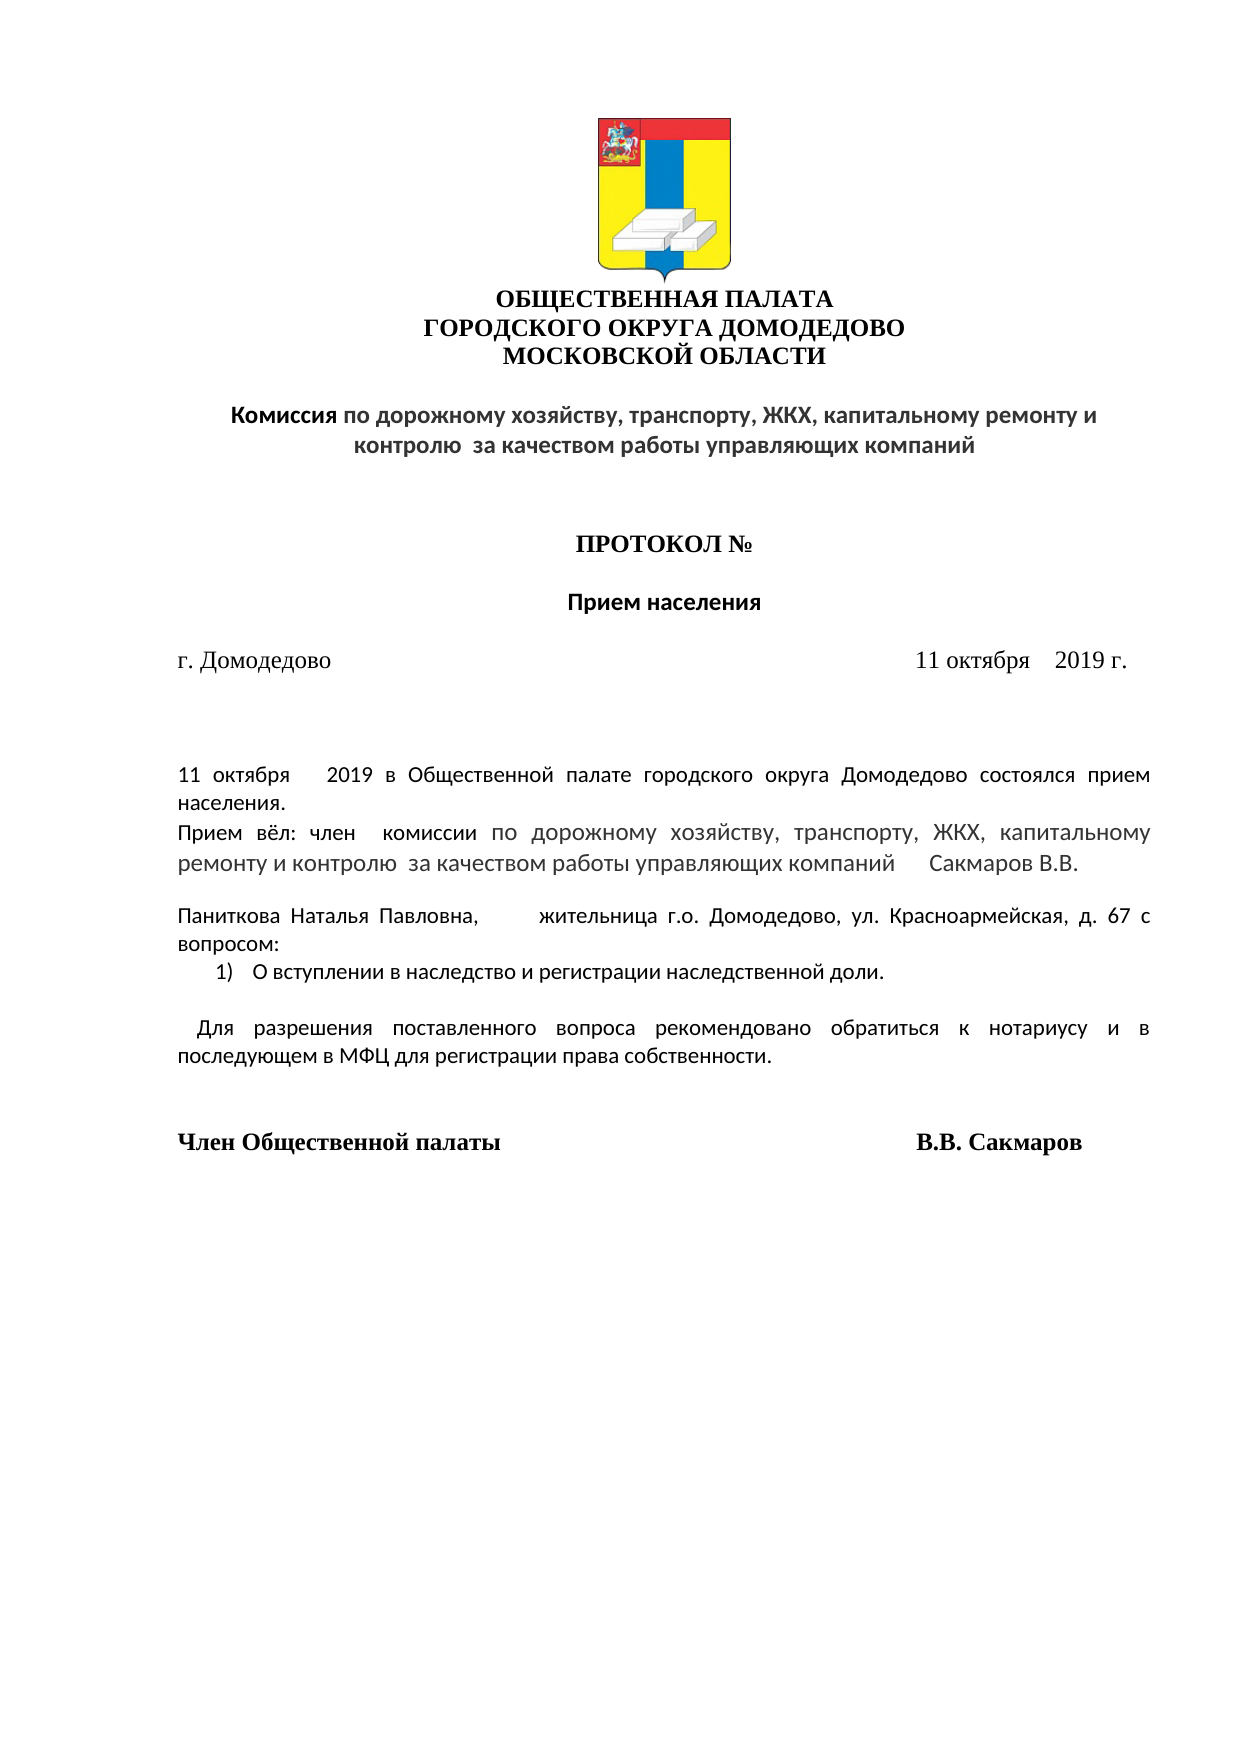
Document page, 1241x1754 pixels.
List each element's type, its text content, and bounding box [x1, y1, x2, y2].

text Для разрешения поставленного вопроса рекомендовано обратиться к нотариусу и в последующем в МФЦ для регистрации права собственности. [177, 1013, 1152, 1069]
text г. Домодедово 11 октября 2019 г. [177, 646, 1152, 674]
text ПРОТОКОЛ № [177, 529, 1152, 557]
text ОБЩЕСТВЕННАЯ ПАЛАТА [177, 284, 1152, 313]
subtitle Комиссия по дорожному хозяйству, транспорту, ЖКХ, капитальному ремонту и контролю за качеством работы управляющих компаний [177, 399, 1152, 460]
text Паниткова Наталья Павловна, жительница г.о. Домодедово, ул. Красноармейская, д. 67 с вопросом: [177, 901, 1152, 957]
text ГОРОДСКОГО ОКРУГА ДОМОДЕДОВО [177, 313, 1152, 341]
text 11 октября 2019 в Общественной палате городского округа Домодедово состоялся прием населения. [177, 761, 1152, 817]
text Член Общественной палаты В.В. Сакмаров [177, 1127, 1152, 1155]
text МОСКОВСКОЙ ОБЛАСТИ [177, 341, 1152, 370]
text Прием населения [177, 586, 1152, 617]
list О вступлении в наследство и регистрации наследственной доли. [215, 957, 1152, 985]
picture [598, 118, 731, 284]
subtitle Прием вёл: член комиссии по дорожному хозяйству, транспорту, ЖКХ, капитальному ремонту и контролю за качеством работы управляющих компаний Сакмаров В.В. [177, 817, 1152, 878]
